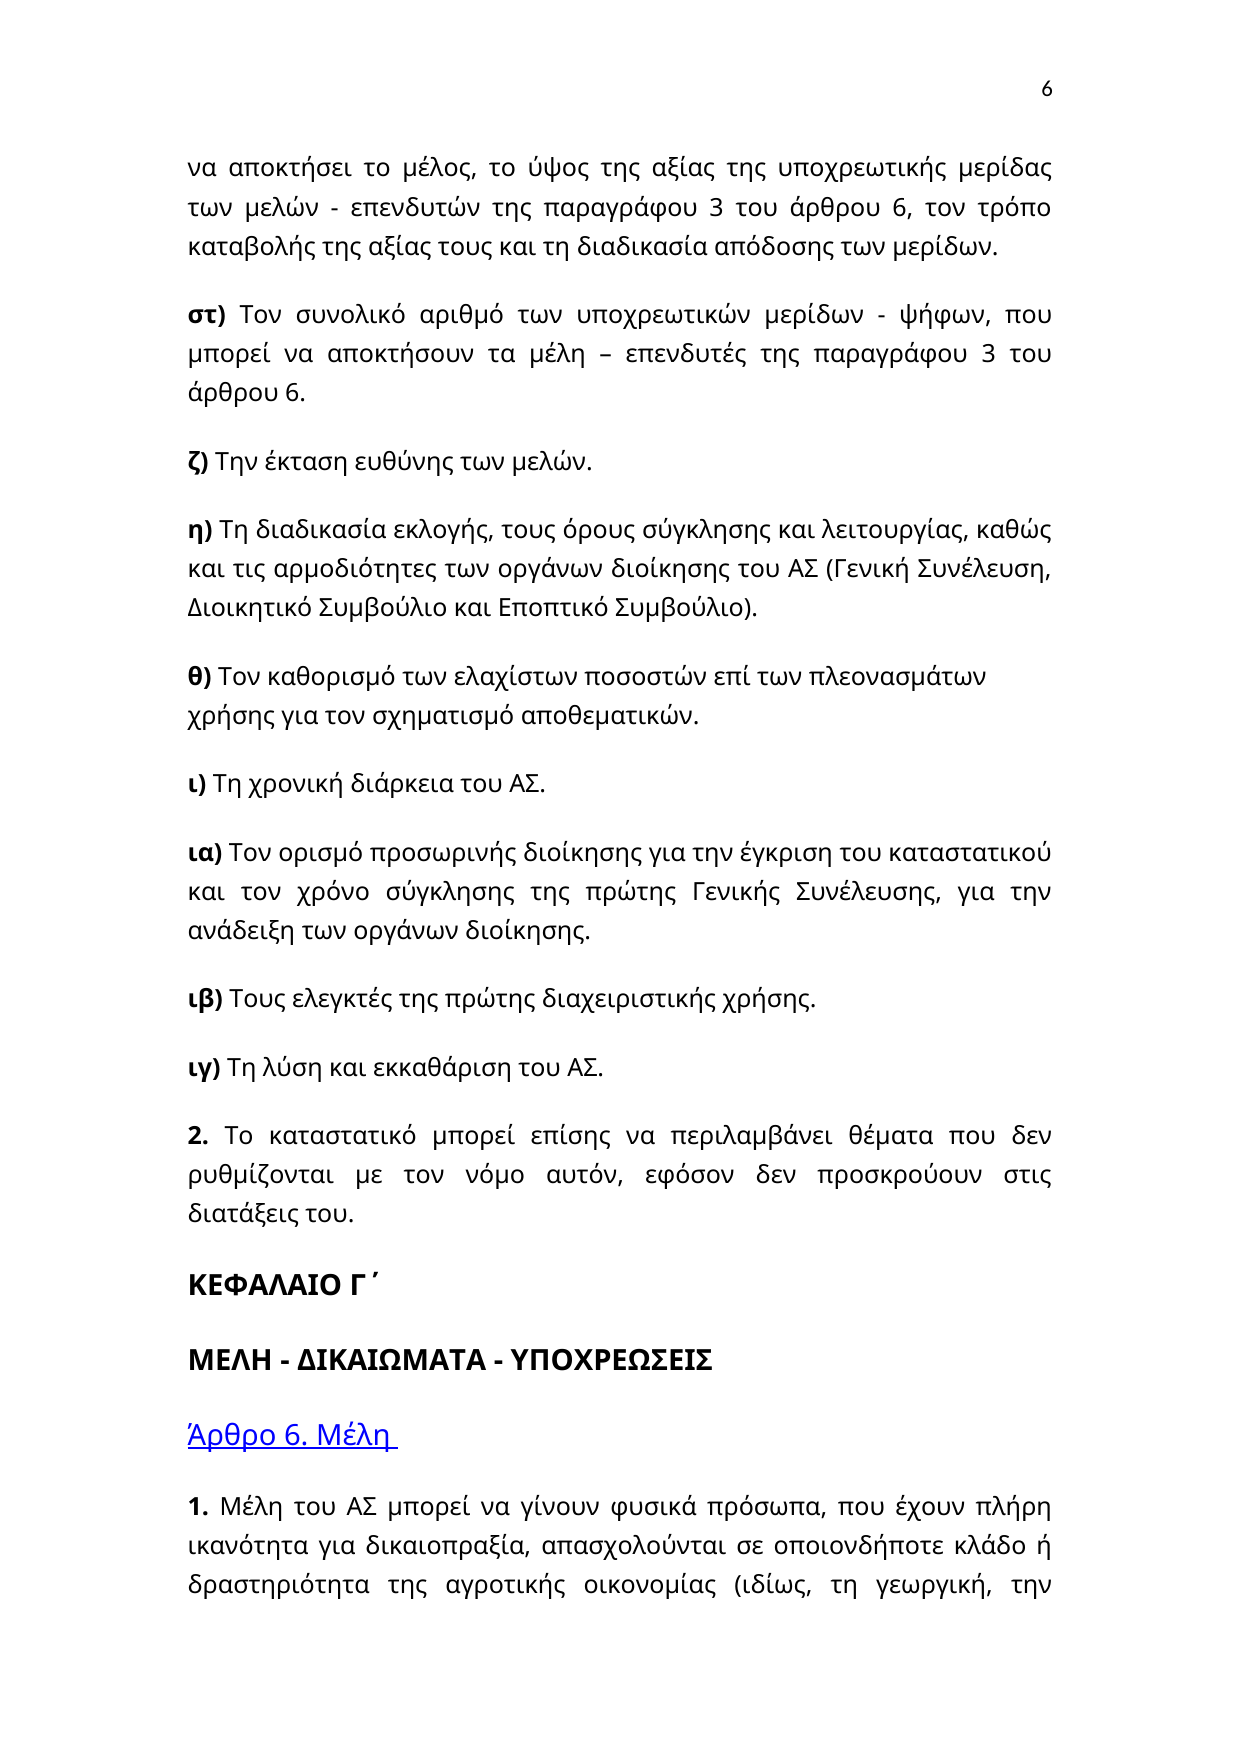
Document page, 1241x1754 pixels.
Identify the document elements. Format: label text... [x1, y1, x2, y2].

text ιγ) Τη λύση και εκκαθάριση του ΑΣ. [187, 1049, 1053, 1083]
text ι) Τη χρονική διάρκεια του ΑΣ. [187, 766, 1053, 800]
text 2. Το καταστατικό μπορεί επίσης να περιλαμβάνει θέματα που δεν ρυθμίζονται με τον νόμο αυτόν, εφόσον δεν προσκρούουν στις διατάξεις του. [187, 1117, 1053, 1230]
text ια) Τον ορισμό προσωρινής διοίκησης για την έγκριση του καταστατικού και τον χρόνο σύγκλησης της πρώτης Γενικής Συνέλευσης, για την ανάδειξη των οργάνων διοίκησης. [187, 834, 1053, 947]
text η) Τη διαδικασία εκλογής, τους όρους σύγκλησης και λειτουργίας, καθώς και τις αρμοδιότητες των οργάνων διοίκησης του ΑΣ (Γενική Συνέλευση, Διοικητικό Συμβούλιο και Εποπτικό Συμβούλιο). [187, 512, 1053, 624]
text ιβ) Τους ελεγκτές της πρώτης διαχειριστικής χρήσης. [187, 981, 1053, 1015]
text ζ) Την έκταση ευθύνης των μελών. [187, 443, 1053, 477]
text θ) Τον καθορισμό των ελαχίστων ποσοστών επί των πλεονασμάτων χρήσης για τον σχηματισμό αποθεματικών. [187, 658, 1053, 732]
text Άρθρο 6. Μέλη [187, 1414, 1053, 1453]
text ΜΕΛΗ - ΔΙΚΑΙΩΜΑΤΑ - ΥΠΟΧΡΕΩΣΕΙΣ [187, 1339, 1053, 1379]
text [187, 1488, 1053, 1601]
text στ) Τον συνολικό αριθμό των υποχρεωτικών μερίδων - ψήφων, που μπορεί να αποκτήσουν τα μέλη – επενδυτές της παραγράφου 3 του άρθρου 6. [187, 297, 1053, 409]
text ΚΕΦΑΛΑΙΟ Γ΄ [187, 1264, 1053, 1304]
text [187, 150, 1053, 262]
